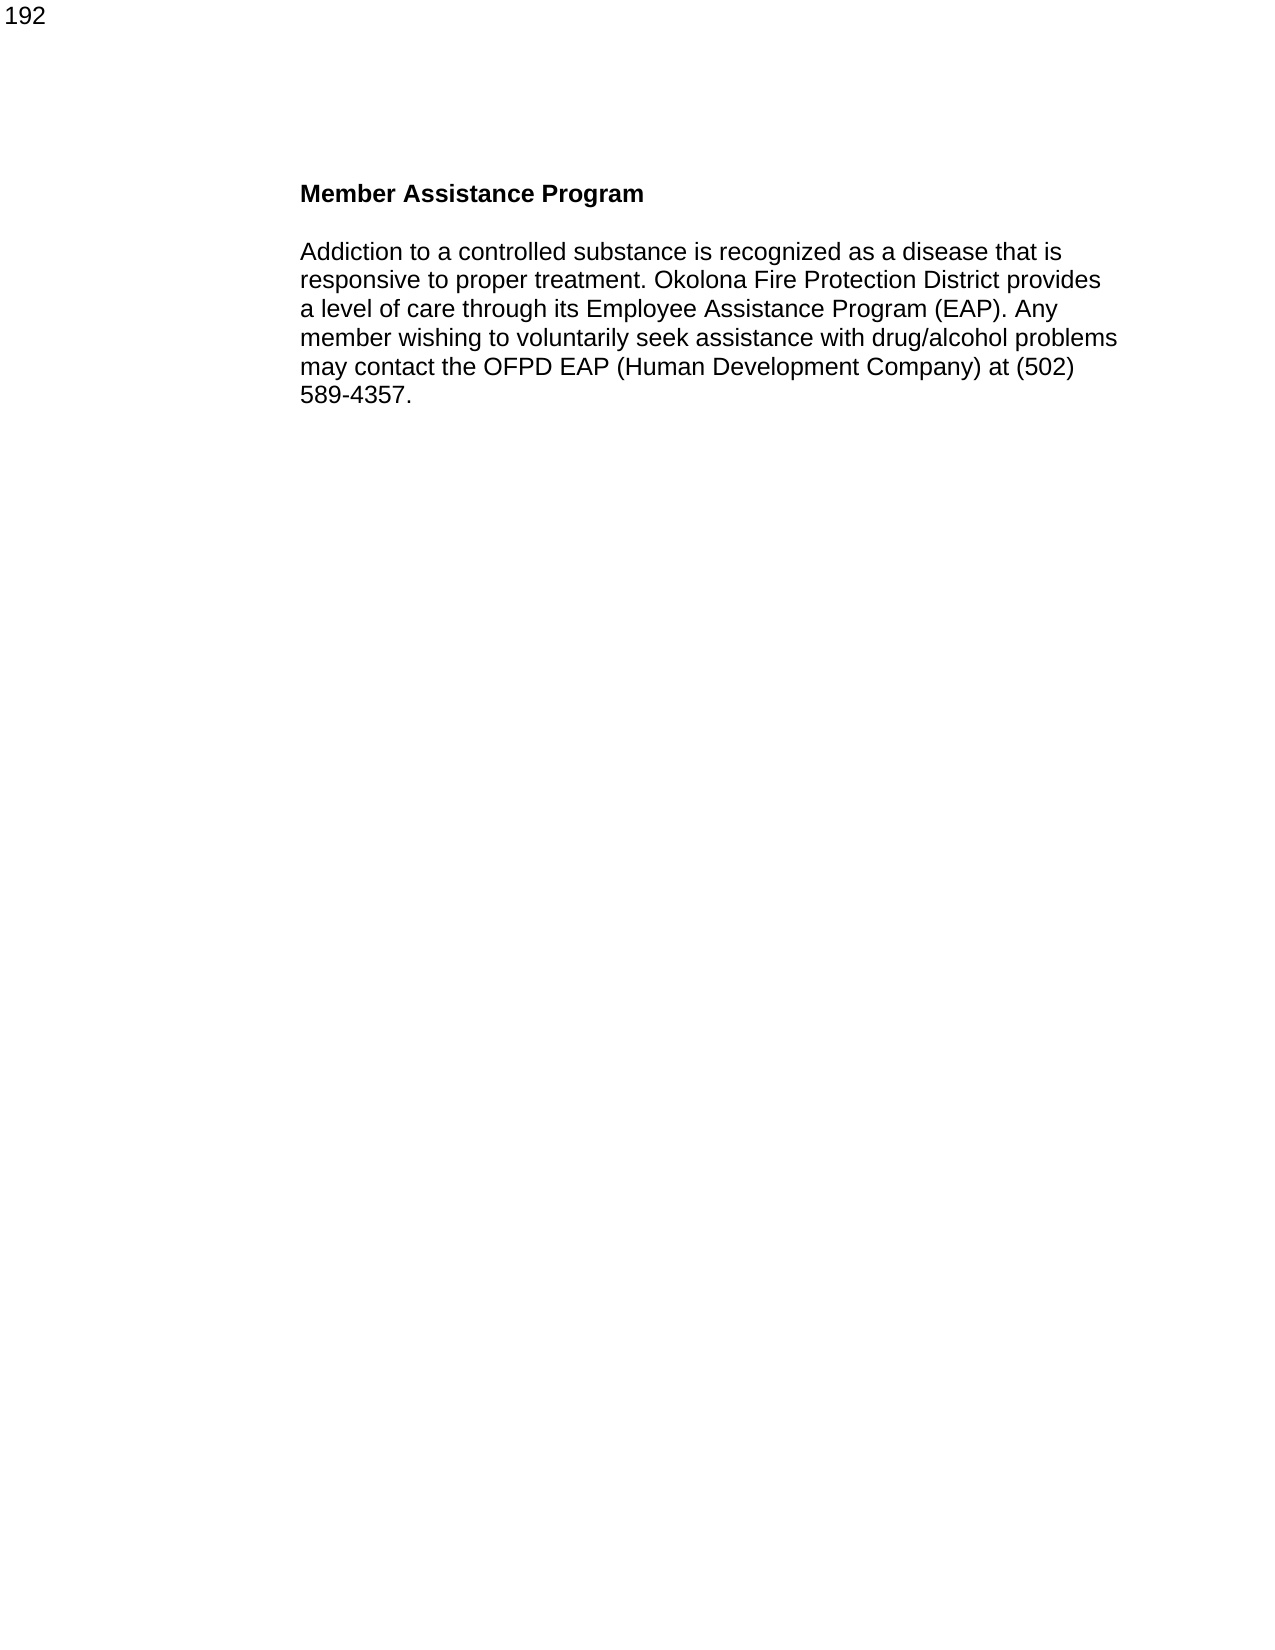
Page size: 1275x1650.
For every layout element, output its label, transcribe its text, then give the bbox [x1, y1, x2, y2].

subtitle Member Assistance Program [300, 179, 1275, 208]
text Addiction to a controlled substance is recognized as a disease that is responsive to proper treatment. Okolona Fire Protection District provides a level of care through its Employee Assistance Program (EAP). Any member wishing to voluntarily seek assistance with drug/alcohol problems may contact the OFPD EAP (Human Development Company) at (502) 589-4357. [300, 237, 1122, 409]
